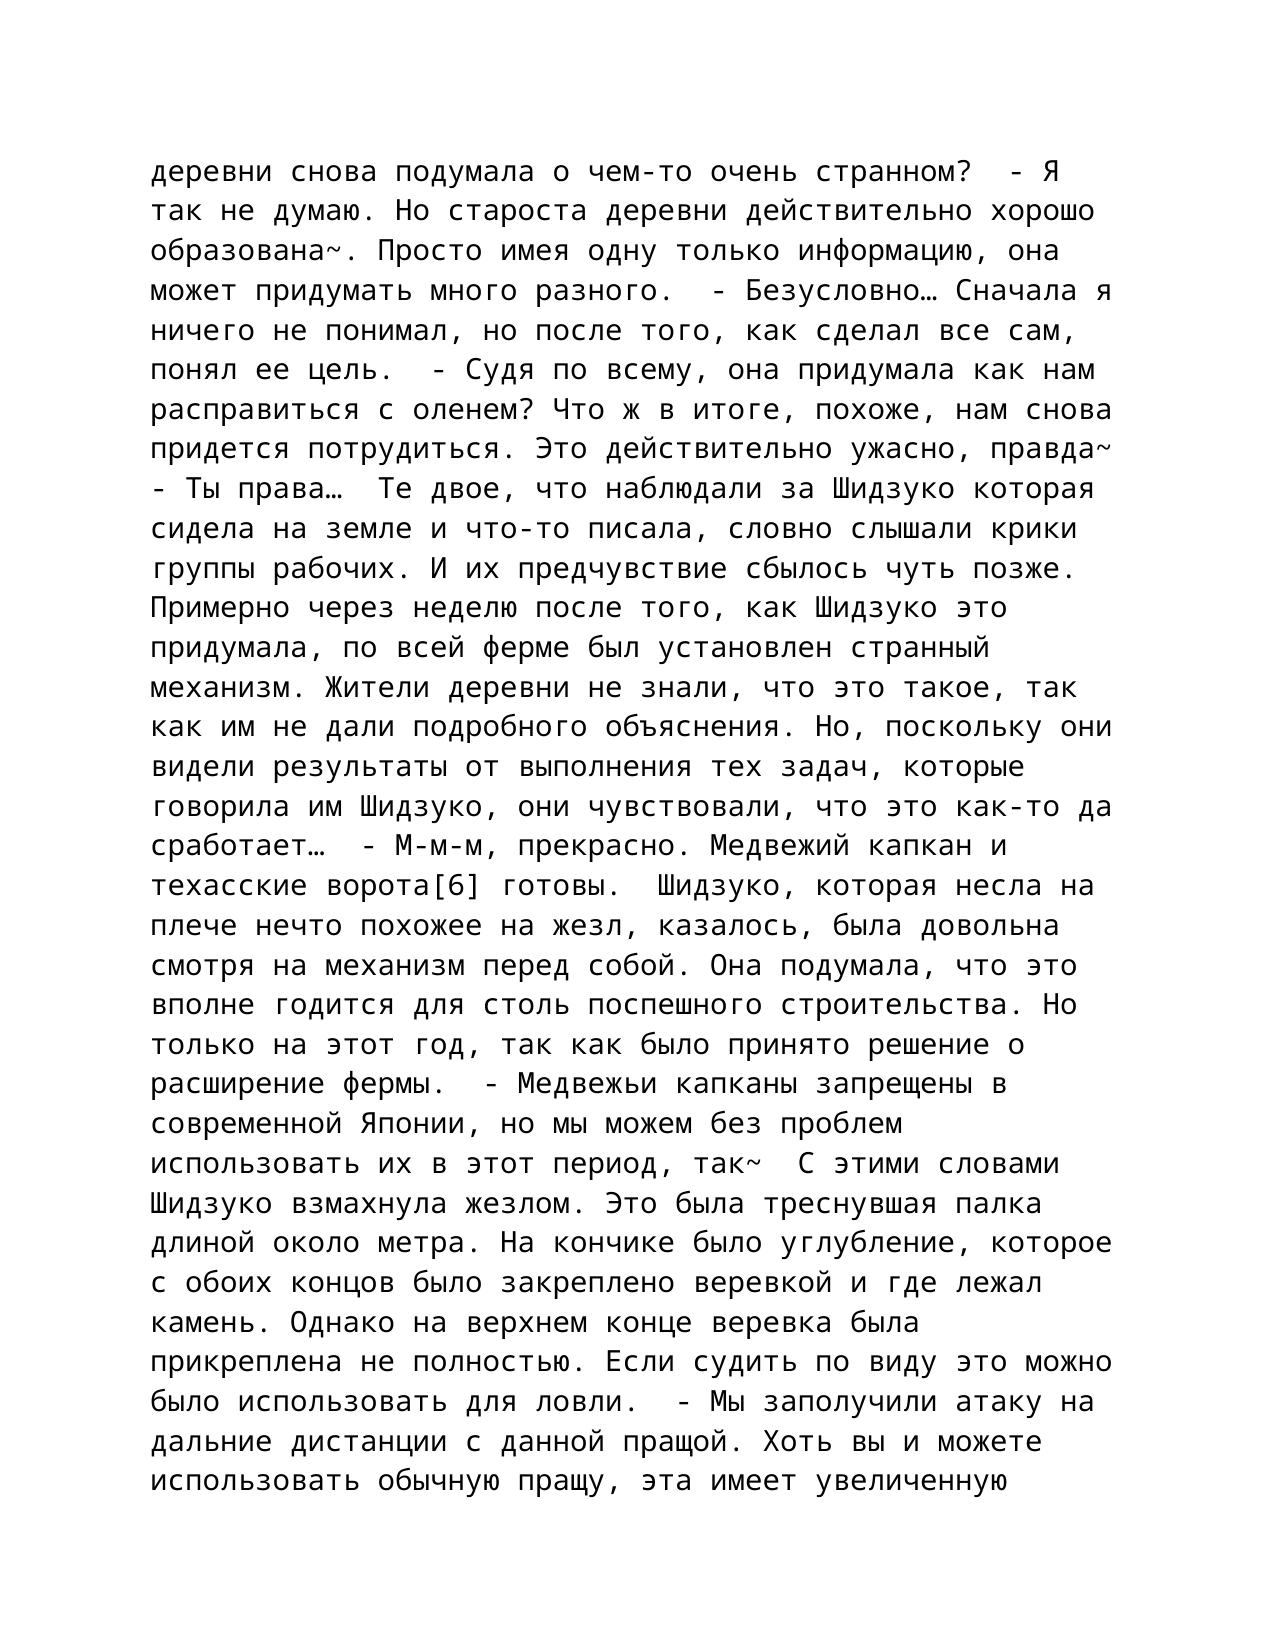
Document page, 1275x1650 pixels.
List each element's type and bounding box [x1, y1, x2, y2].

text [150, 150, 1125, 1499]
